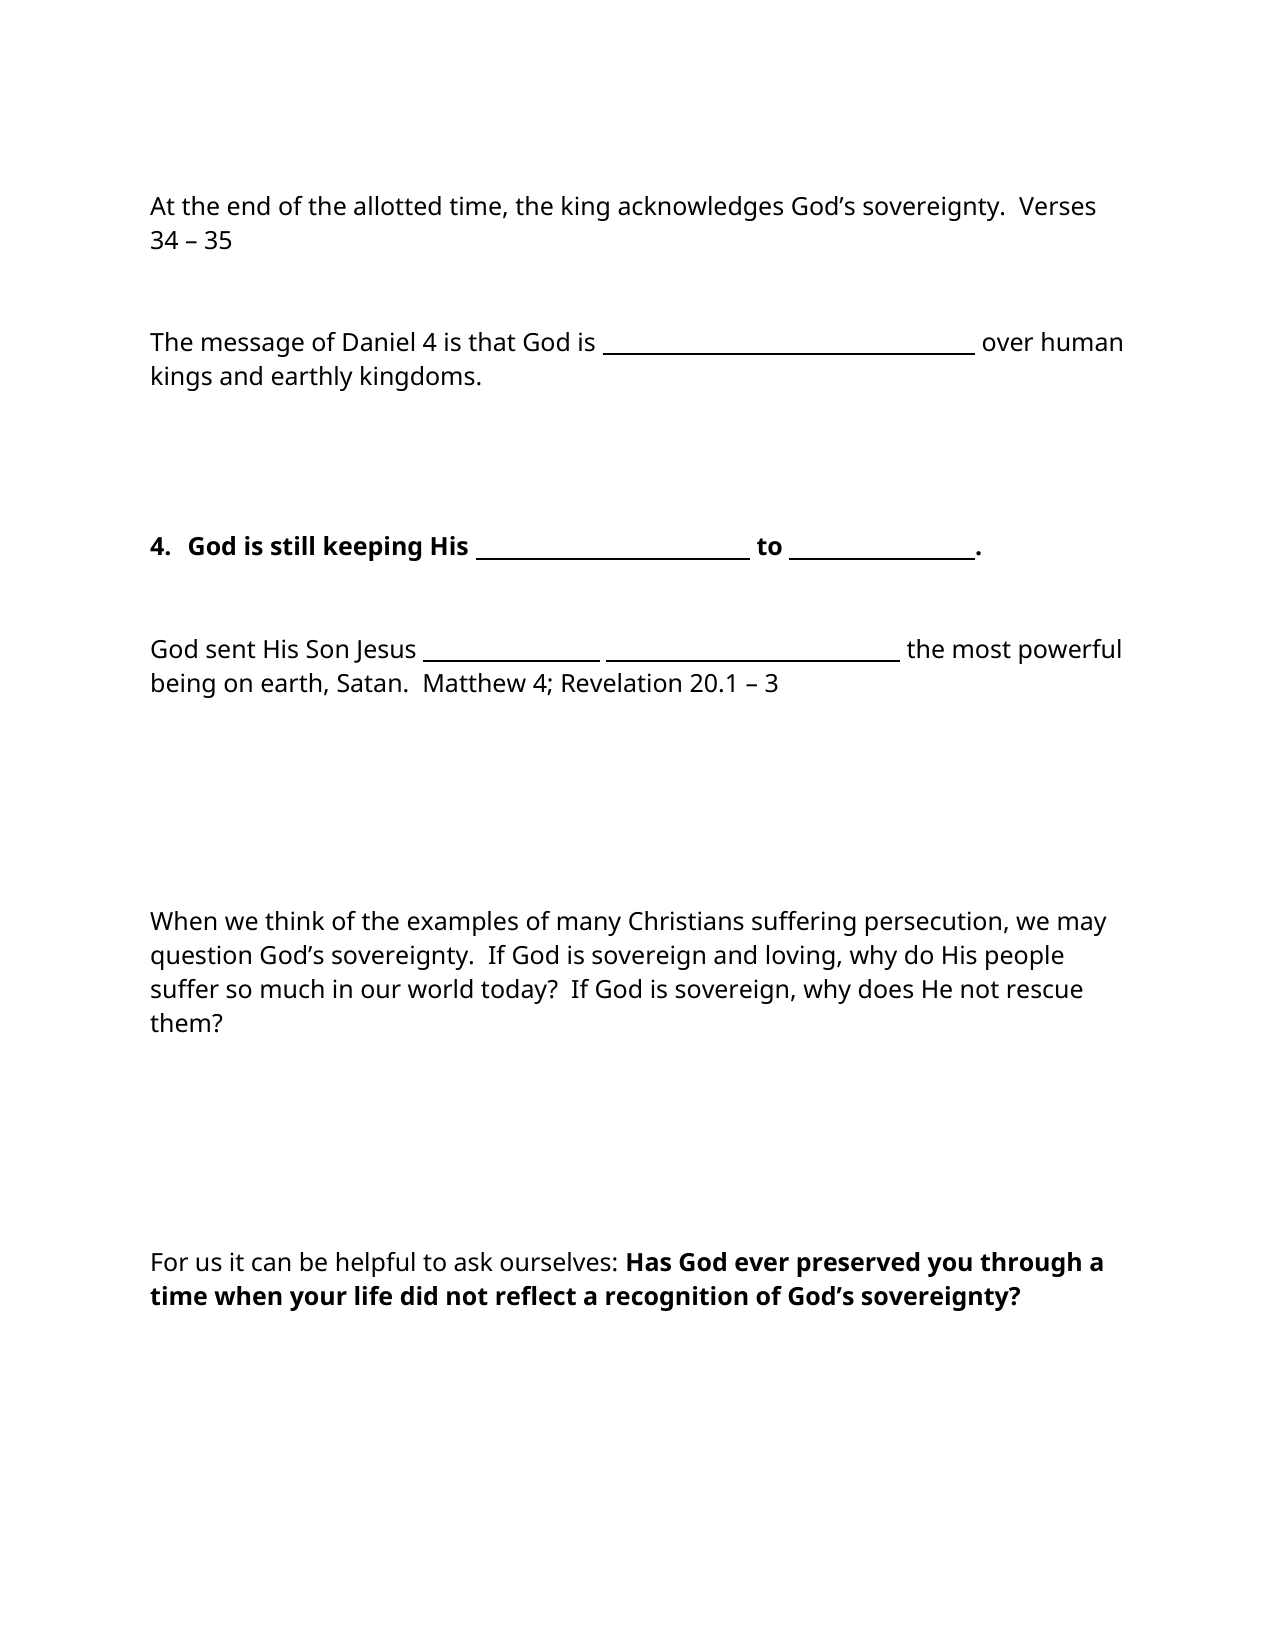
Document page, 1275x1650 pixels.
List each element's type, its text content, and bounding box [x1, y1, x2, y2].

list God is still keeping His to . [150, 529, 1125, 563]
text At the end of the allotted time, the king acknowledges God’s sovereignty. Verses 34 – 35 [150, 188, 1125, 257]
text When we think of the examples of many Christians suffering persecution, we may question God’s sovereignty. If God is sovereign and loving, why do His people suffer so much in our world today? If God is sovereign, why does He not rescue them? [150, 904, 1125, 1040]
text God sent His Son Jesus the most powerful being on earth, Satan. Matthew 4; Revelation 20.1 – 3 [150, 631, 1125, 699]
text For us it can be helpful to ask ourselves: Has God ever preserved you through a time when your life did not reflect a recognition of God’s sovereignty? [150, 1244, 1125, 1312]
text The message of Daniel 4 is that God is over human kings and earthly kingdoms. [150, 325, 1125, 393]
